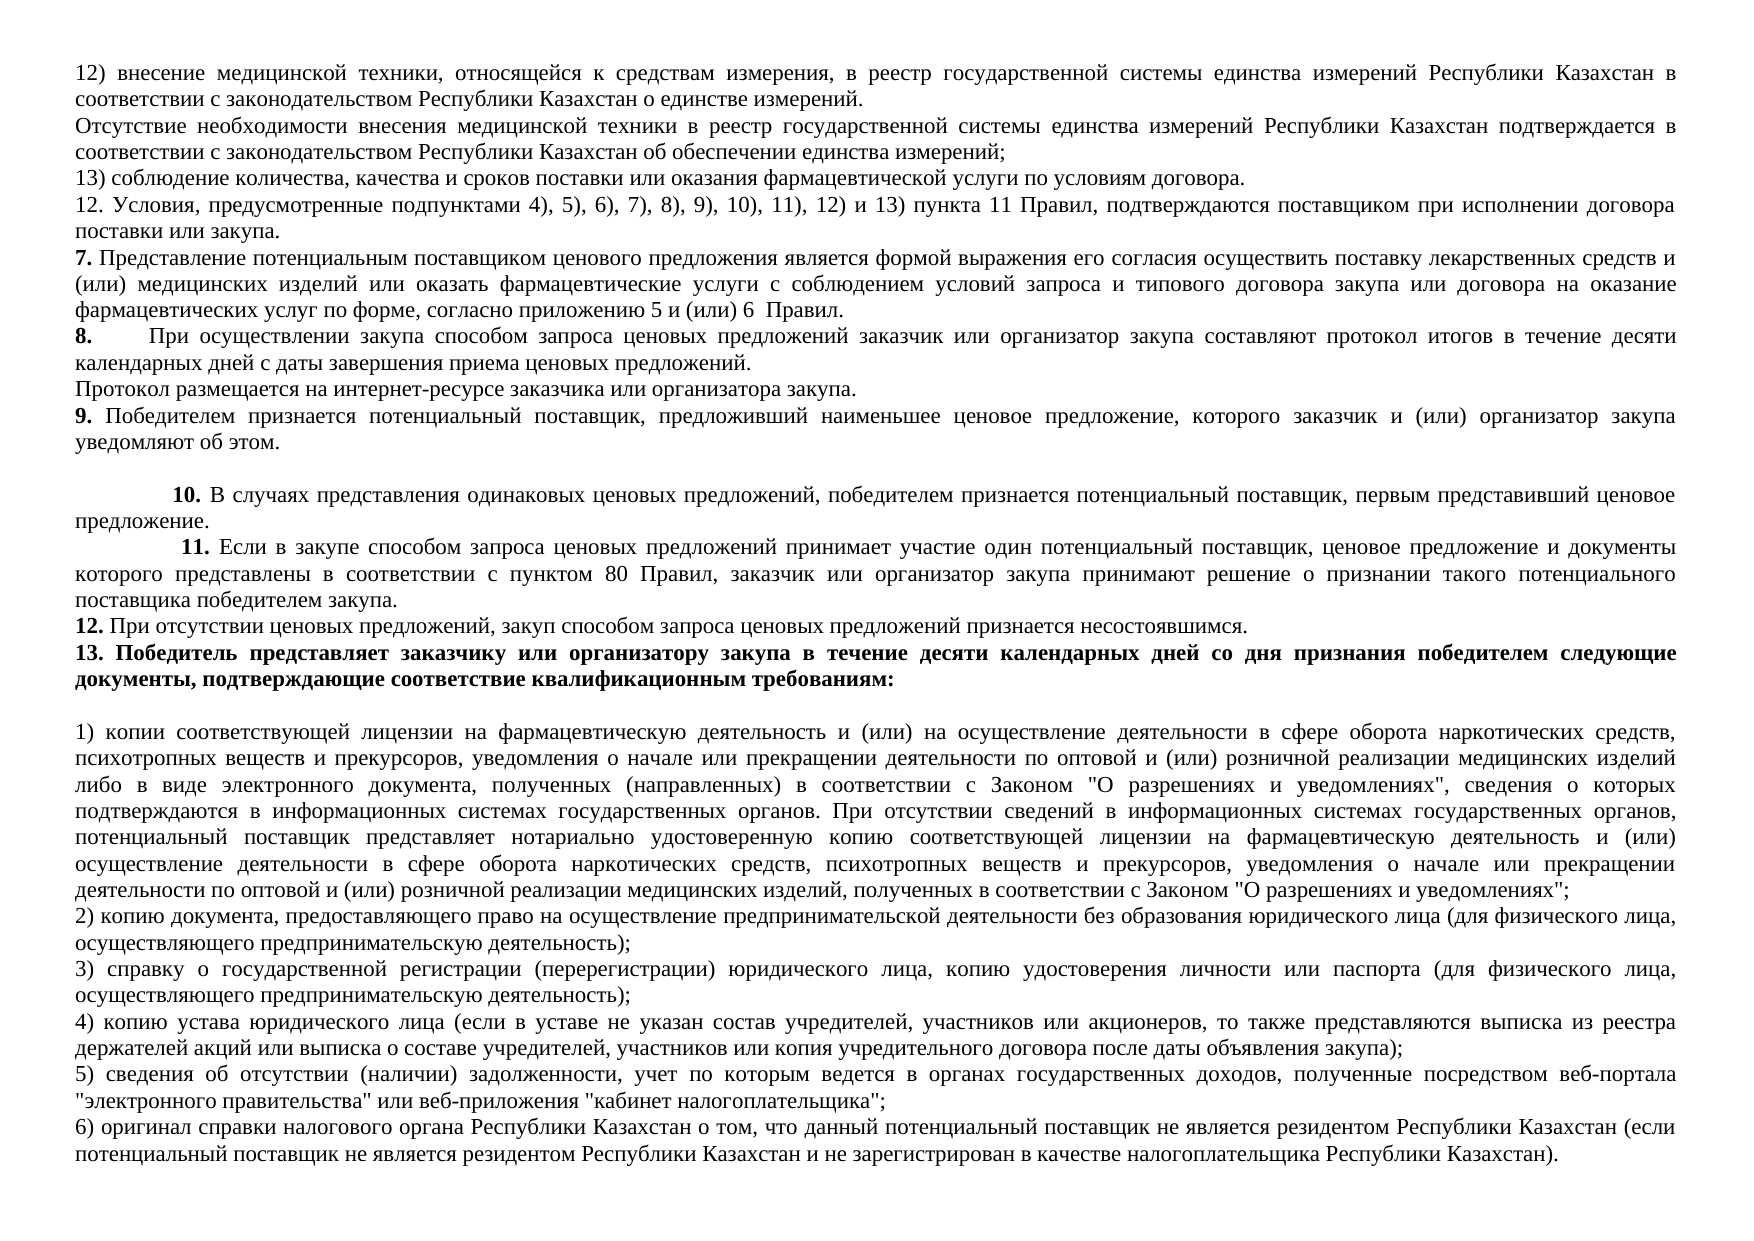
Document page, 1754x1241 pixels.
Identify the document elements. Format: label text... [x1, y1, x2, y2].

text 10. В случаях представления одинаковых ценовых предложений, победителем признается потенциальный поставщик, первым представивший ценовое предложение. [75, 481, 1679, 533]
text 2) копию документа, предоставляющего право на осуществление предпринимательской деятельности без образования юридического лица (для физического лица, осуществляющего предпринимательскую деятельность); [75, 902, 1679, 955]
text 12) внесение медицинской техники, относящейся к средствам измерения, в реестр государственной системы единства измерений Республики Казахстан в соответствии с законодательством Республики Казахстан о единстве измерений. [75, 59, 1679, 112]
text Протокол размещается на интернет-ресурсе заказчика или организатора закупа. [75, 375, 1679, 402]
text 9. Победителем признается потенциальный поставщик, предложивший наименьшее ценовое предложение, которого заказчик и (или) организатор закупа уведомляют об этом. [75, 402, 1679, 454]
text 5) сведения об отсутствии (наличии) задолженности, учет по которым ведется в органах государственных доходов, полученные посредством веб-портала "электронного правительства" или веб-приложения "кабинет налогоплательщика"; [75, 1061, 1679, 1113]
text Отсутствие необходимости внесения медицинской техники в реестр государственной системы единства измерений Республики Казахстан подтверждается в соответствии с законодательством Республики Казахстан об обеспечении единства измерений; [75, 112, 1679, 164]
text 6) оригинал справки налогового органа Республики Казахстан о том, что данный потенциальный поставщик не является резидентом Республики Казахстан (если потенциальный поставщик не является резидентом Республики Казахстан и не зарегистрирован в качестве налогоплательщика Республики Казахстан). [75, 1113, 1679, 1166]
text 4) копию устава юридического лица (если в уставе не указан состав учредителей, участников или акционеров, то также представляются выписка из реестра держателей акций или выписка о составе учредителей, участников или копия учредительного договора после даты объявления закупа); [75, 1008, 1679, 1061]
text 13. Победитель представляет заказчику или организатору закупа в течение десяти календарных дней со дня признания победителем следующие документы, подтверждающие соответствие квалификационным требованиям: [75, 639, 1679, 692]
text 12. При отсутствии ценовых предложений, закуп способом запроса ценовых предложений признается несостоявшимся. [75, 612, 1679, 639]
text 8. При осуществлении закупа способом запроса ценовых предложений заказчик или организатор закупа составляют протокол итогов в течение десяти календарных дней с даты завершения приема ценовых предложений. [75, 323, 1679, 375]
text 11. Если в закупе способом запроса ценовых предложений принимает участие один потенциальный поставщик, ценовое предложение и документы которого представлены в соответствии с пунктом 80 Правил, заказчик или организатор закупа принимают решение о признании такого потенциального поставщика победителем закупа. [75, 533, 1679, 612]
text 1) копии соответствующей лицензии на фармацевтическую деятельность и (или) на осуществление деятельности в сфере оборота наркотических средств, психотропных веществ и прекурсоров, уведомления о начале или прекращении деятельности по оптовой и (или) розничной реализации медицинских изделий либо в виде электронного документа, полученных (направленных) в соответствии с Законом "О разрешениях и уведомлениях", сведения о которых подтверждаются в информационных системах государственных органов. При отсутствии сведений в информационных системах государственных органов, потенциальный поставщик представляет нотариально удостоверенную копию соответствующей лицензии на фармацевтическую деятельность и (или) осуществление деятельности в сфере оборота наркотических средств, психотропных веществ и прекурсоров, уведомления о начале или прекращении деятельности по оптовой и (или) розничной реализации медицинских изделий, полученных в соответствии с Законом "О разрешениях и уведомлениях"; [75, 718, 1679, 902]
text 7. Представление потенциальным поставщиком ценового предложения является формой выражения его согласия осуществить поставку лекарственных средств и (или) медицинских изделий или оказать фармацевтические услуги с соблюдением условий запроса и типового договора закупа или договора на оказание фармацевтических услуг по форме, согласно приложению 5 и (или) 6 Правил. [75, 243, 1679, 323]
text 13) соблюдение количества, качества и сроков поставки или оказания фармацевтической услуги по условиям договора. [75, 164, 1679, 191]
text 12. Условия, предусмотренные подпунктами 4), 5), 6), 7), 8), 9), 10), 11), 12) и 13) пункта 11 Правил, подтверждаются поставщиком при исполнении договора поставки или закупа. [75, 191, 1679, 243]
text 3) справку о государственной регистрации (перерегистрации) юридического лица, копию удостоверения личности или паспорта (для физического лица, осуществляющего предпринимательскую деятельность); [75, 955, 1679, 1008]
